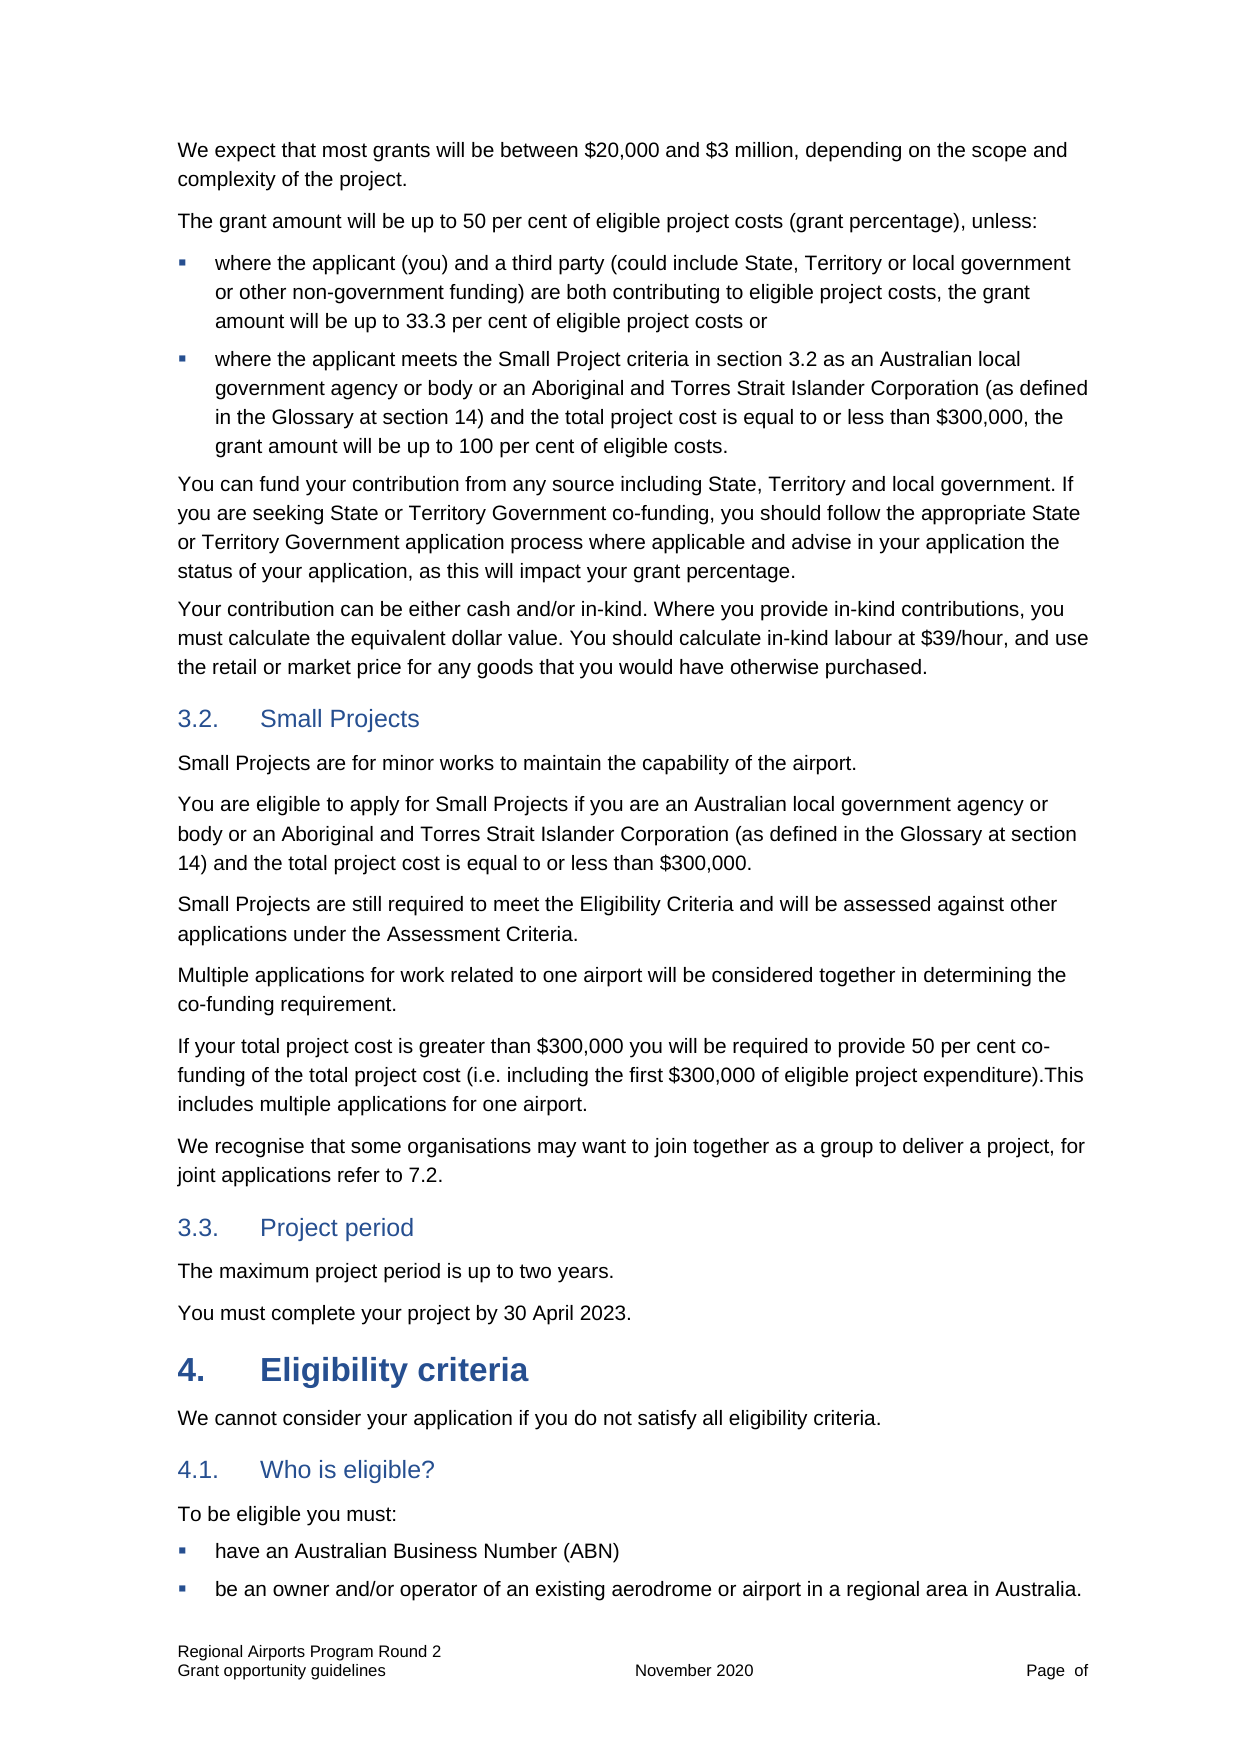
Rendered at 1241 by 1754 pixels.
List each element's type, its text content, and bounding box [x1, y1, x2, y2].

text Small Projects are for minor works to maintain the capability of the airport. [177, 745, 1092, 774]
text We recognise that some organisations may want to join together as a group to deliver a project, for joint applications refer to 7.2. [177, 1129, 1092, 1187]
text You are eligible to apply for Small Projects if you are an Australian local government agency or body or an Aboriginal and Torres Strait Islander Corporation (as defined in the Glossary at section 14) and the total project cost is equal to or less than $300,000. [177, 787, 1092, 874]
text We expect that most grants will be between $20,000 and $3 million, depending on the scope and complexity of the project. [177, 133, 1092, 191]
subtitle Project period [177, 1212, 1092, 1241]
text Multiple applications for work related to one airport will be considered together in determining the co-funding requirement. [177, 958, 1092, 1016]
text The maximum project period is up to two years. [177, 1254, 1092, 1283]
text The grant amount will be up to 50 per cent of eligible project costs (grant percentage), unless: [177, 204, 1092, 233]
text We cannot consider your application if you do not satisfy all eligibility criteria. [177, 1401, 1092, 1430]
list where the applicant (you) and a third party (could include State, Territory or local government or other non-government funding) are both contributing to eligible project costs, the grant amount will be up to 33.3 per cent of eligible project costs or [177, 245, 1092, 333]
list have an Australian Business Number (ABN) [177, 1534, 1092, 1563]
text To be eligible you must: [177, 1496, 1092, 1526]
subtitle Eligibility criteria [177, 1349, 1092, 1388]
subtitle Small Projects [177, 704, 1092, 733]
text If your total project cost is greater than $300,000 you will be required to provide 50 per cent co-funding of the total project cost (i.e. including the first $300,000 of eligible project expenditure).This includes multiple applications for one airport. [177, 1029, 1092, 1116]
subtitle Who is eligible? [177, 1455, 1092, 1484]
text You must complete your project by 30 April 2023. [177, 1295, 1092, 1324]
list be an owner and/or operator of an existing aerodrome or airport in a regional area in Australia. [177, 1571, 1092, 1601]
list You can fund your contribution from any source including State, Territory and local government. If you are seeking State or Territory Government co-funding, you should follow the appropriate State or Territory Government application process where applicable and advise in your application the status of your application, as this will impact your grant percentage. [177, 466, 1092, 583]
list where the applicant meets the Small Project criteria in section 3.2 as an Australian local government agency or body or an Aboriginal and Torres Strait Islander Corporation (as defined in the Glossary at section 14) and the total project cost is equal to or less than $300,000, the grant amount will be up to 100 per cent of eligible costs. [177, 341, 1092, 458]
text Small Projects are still required to meet the Eligibility Criteria and will be assessed against other applications under the Assessment Criteria. [177, 887, 1092, 945]
list Your contribution can be either cash and/or in-kind. Where you provide in-kind contributions, you must calculate the equivalent dollar value. You should calculate in-kind labour at $39/hour, and use the retail or market price for any goods that you would have otherwise purchased. [177, 591, 1092, 679]
